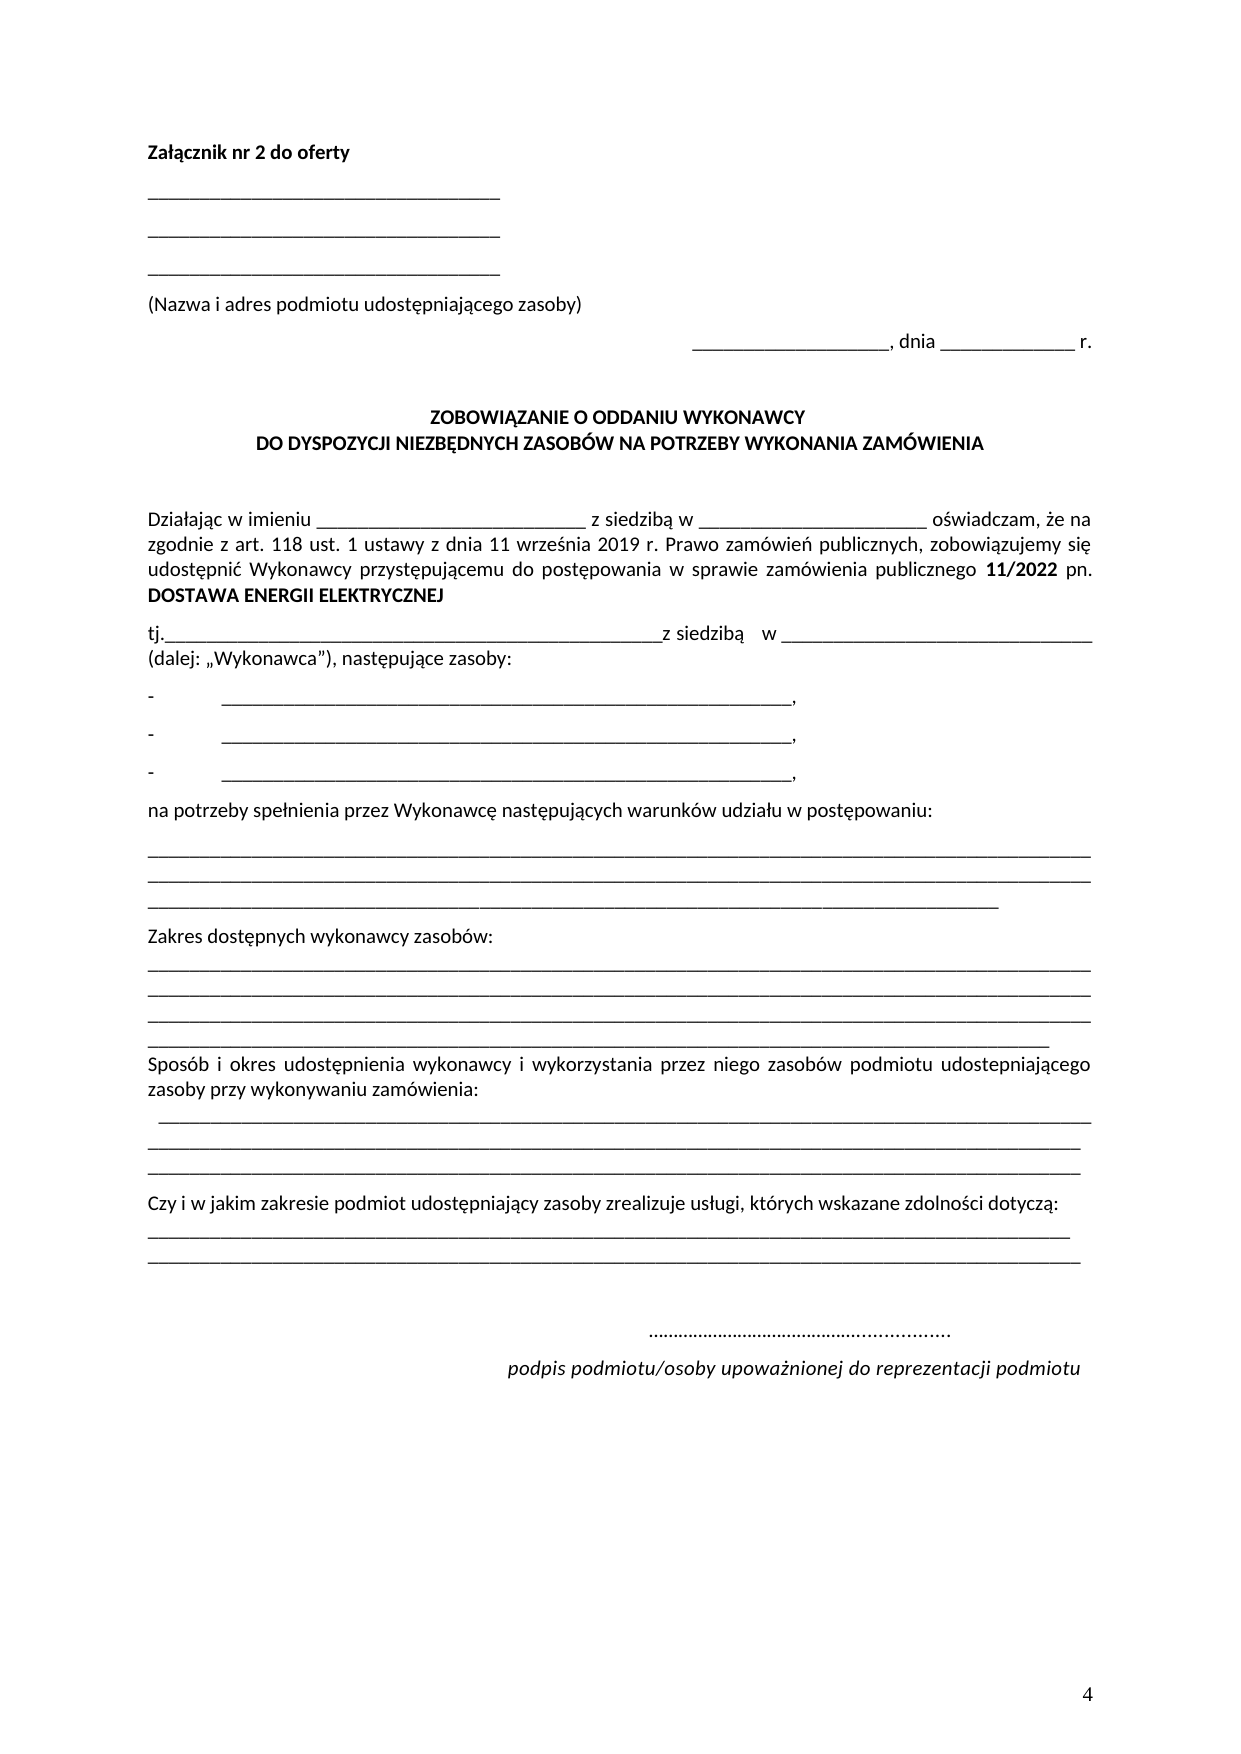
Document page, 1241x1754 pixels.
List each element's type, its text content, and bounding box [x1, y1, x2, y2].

text - _______________________________________________________, [148, 759, 1093, 784]
text _________________________________________________________________________________________ [148, 1216, 1093, 1241]
text __________________________________________________________________________________________ [148, 1152, 1093, 1178]
text __________________________________________________________________________________________ [148, 1241, 1093, 1267]
text (Nazwa i adres podmiotu udostępniającego zasoby) [148, 291, 1093, 316]
text Działając w imieniu __________________________ z siedzibą w ______________________ oświadczam, że na zgodnie z art. 118 ust. 1 ustawy z dnia 11 września 2019 r. Prawo zamówień publicznych, zobowiązujemy się udostępnić Wykonawcy przystępującemu do postępowania w sprawie zamówienia publicznego 11/2022 pn. DOSTAWA ENERGII ELEKTRYCZNEJ [148, 506, 1093, 607]
text na potrzeby spełnienia przez Wykonawcę następujących warunków udziału w postępowaniu: [148, 797, 1093, 822]
text ZOBOWIĄZANIE O ODDANIU WYKONAWCY DO DYSPOZYCJI NIEZBĘDNYCH ZASOBÓW NA POTRZEBY WYKONANIA ZAMÓWIENIA [148, 404, 1093, 455]
text - _______________________________________________________, [148, 721, 1093, 747]
text podpis podmiotu/osoby upoważnionej do reprezentacji podmiotu [443, 1355, 1093, 1380]
text ……………………………………................. [443, 1317, 1093, 1342]
text __________________________________ [148, 253, 1093, 278]
text Załącznik nr 2 do oferty [148, 139, 1093, 164]
text Czy i w jakim zakresie podmiot udostępniający zasoby zrealizuje usługi, których wskazane zdolności dotyczą: [148, 1190, 1093, 1216]
text __________________________________ [148, 177, 1093, 202]
text ____________________________________________________________________________________________________________________________________________________________________________________ [148, 1102, 1093, 1152]
text ___________________, dnia _____________ r. [148, 329, 1093, 354]
text ________________________________________________________________________________________________________________________________________________________________________________________________________________________________________________________________________ [148, 835, 1093, 911]
text Zakres dostępnych wykonawcy zasobów: ________________________________________________________________________________________________________________________________________________________________________________________________________________________________________________________________________________________________________________________________________________________________________ [148, 924, 1093, 1051]
text - _______________________________________________________, [148, 683, 1093, 709]
text __________________________________ [148, 215, 1093, 240]
text tj.________________________________________________z siedzibą w ______________________________ (dalej: „Wykonawca”), następujące zasoby: [148, 620, 1093, 671]
text Sposób i okres udostępnienia wykonawcy i wykorzystania przez niego zasobów podmiotu udostepniającego zasoby przy wykonywaniu zamówienia: [148, 1051, 1093, 1102]
